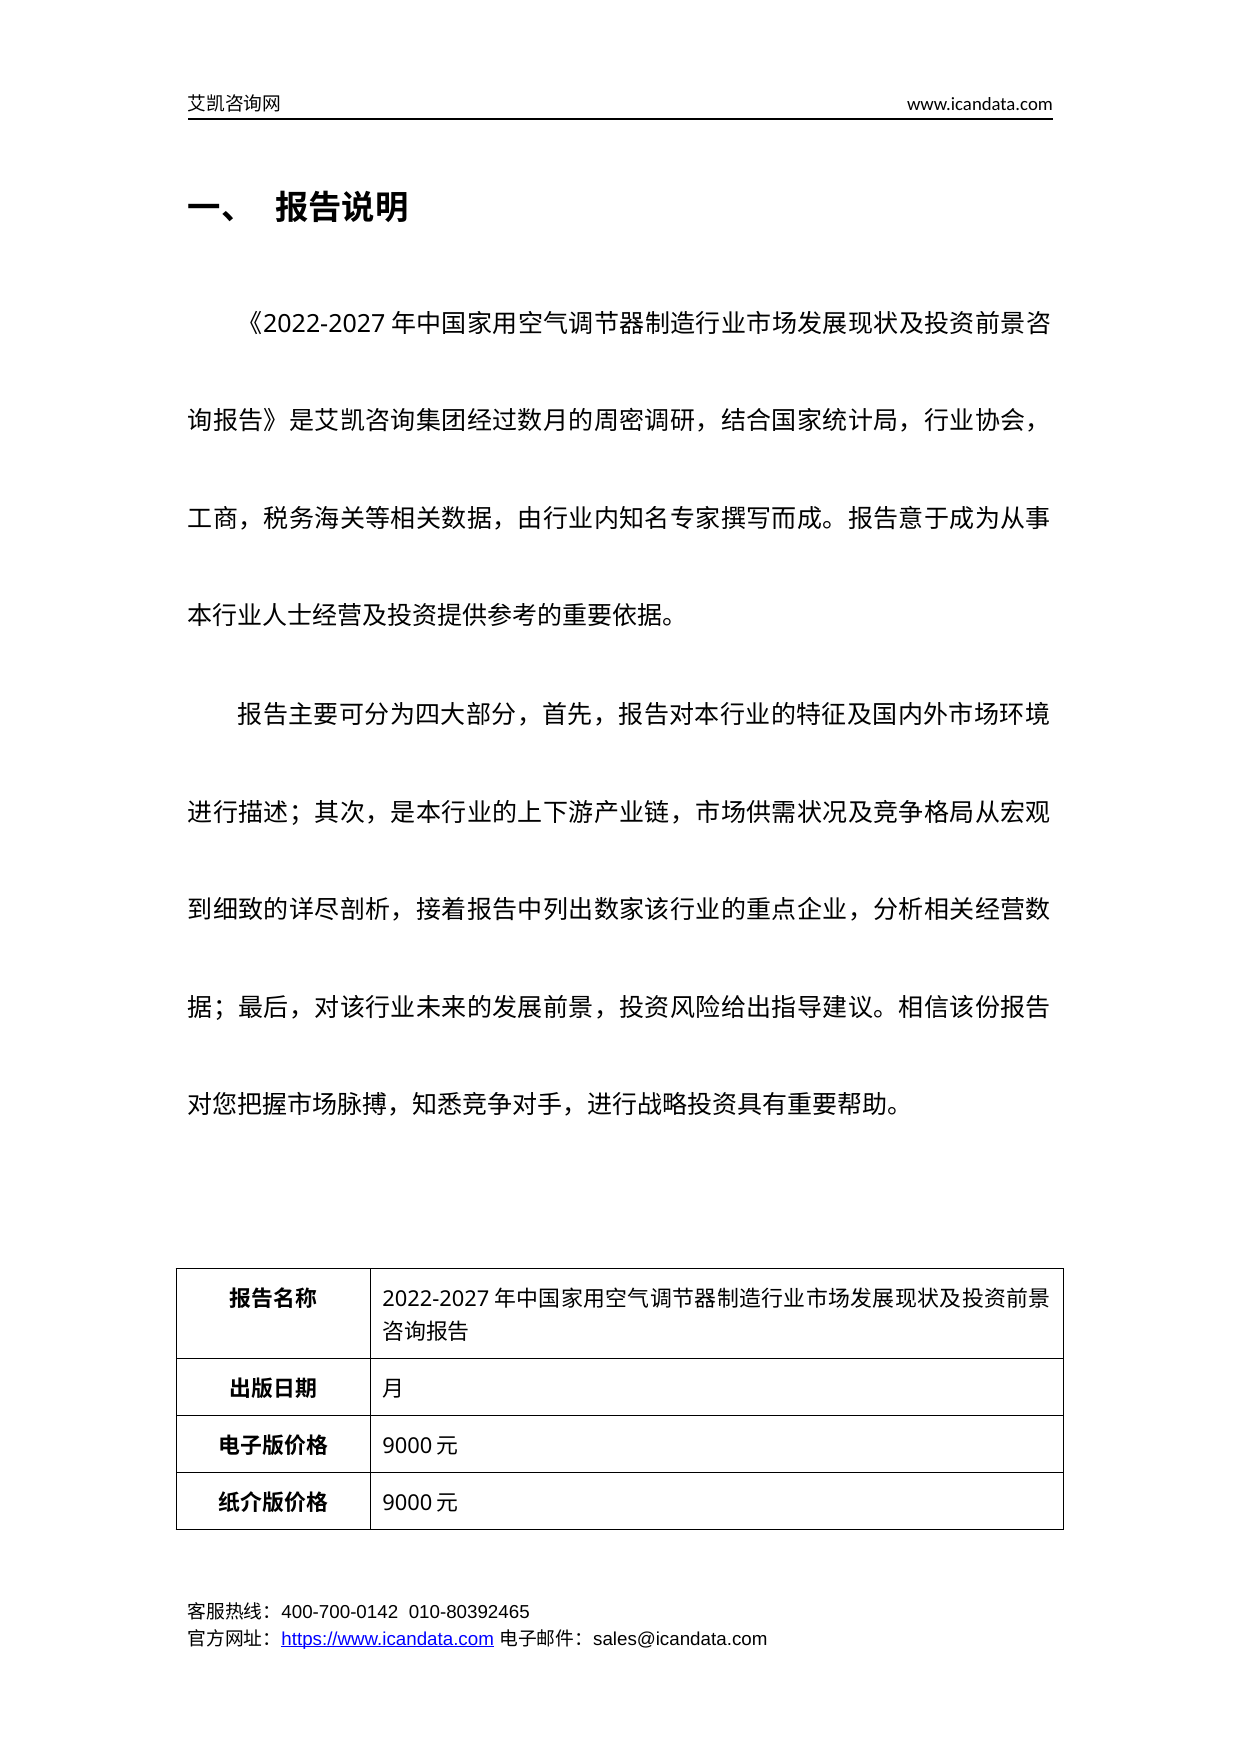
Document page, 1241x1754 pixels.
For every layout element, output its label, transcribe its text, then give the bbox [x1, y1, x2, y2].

table_cell 电子版价格 [177, 1416, 370, 1472]
table_cell 9000元 [371, 1473, 1063, 1529]
table_header 2022-2027年中国家用空气调节器制造行业市场发展现状及投资前景咨询报告 [371, 1269, 1063, 1358]
table_cell 出版日期 [177, 1359, 370, 1415]
table_cell 9000元 [371, 1416, 1063, 1472]
subtitle 报告说明 [187, 172, 1053, 237]
table_header 报告名称 [177, 1269, 370, 1358]
text 《2022-2027年中国家用空气调节器制造行业市场发展现状及投资前景咨询报告》是艾凯咨询集团经过数月的周密调研，结合国家统计局，行业协会，工商，税务海关等相关数据，由行业内知名专家撰写而成。报告意于成为从事本行业人士经营及投资提供参考的重要依据。 [187, 289, 1053, 646]
table_cell 纸介版价格 [177, 1473, 370, 1529]
table_cell 月 [371, 1359, 1063, 1415]
text 报告主要可分为四大部分，首先，报告对本行业的特征及国内外市场环境进行描述；其次，是本行业的上下游产业链，市场供需状况及竞争格局从宏观到细致的详尽剖析，接着报告中列出数家该行业的重点企业，分析相关经营数据；最后，对该行业未来的发展前景，投资风险给出指导建议。相信该份报告对您把握市场脉搏，知悉竞争对手，进行战略投资具有重要帮助。 [187, 681, 1053, 1136]
